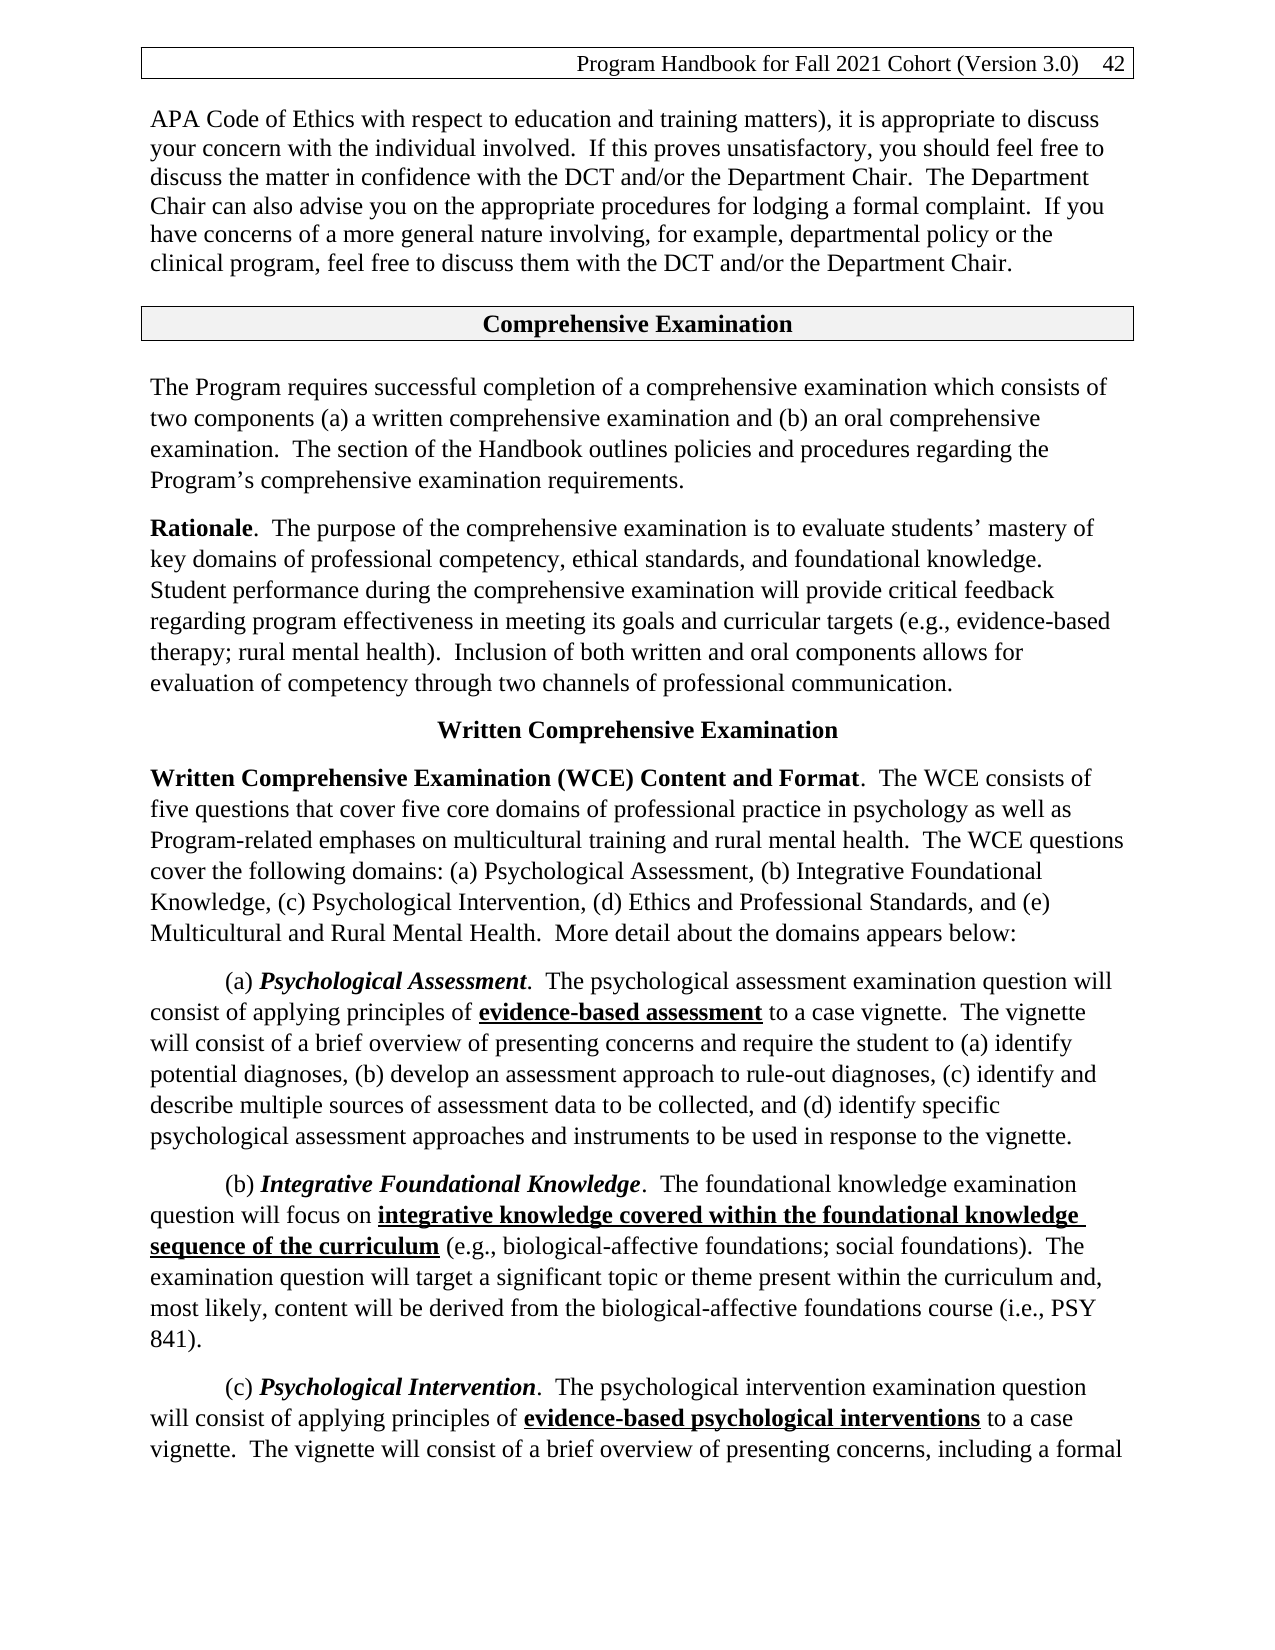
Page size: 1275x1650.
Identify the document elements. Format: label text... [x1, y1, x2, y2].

text (b) Integrative Foundational Knowledge. The foundational knowledge examination question will focus on integrative knowledge covered within the foundational knowledge sequence of the curriculum (e.g., biological-affective foundations; social foundations). The examination question will target a significant topic or theme present within the curriculum and, most likely, content will be derived from the biological-affective foundations course (i.e., PSY 841). [150, 1169, 1125, 1353]
text The Program requires successful completion of a comprehensive examination which consists of two components (a) a written comprehensive examination and (b) an oral comprehensive examination. The section of the Handbook outlines policies and procedures regarding the Program’s comprehensive examination requirements. [150, 372, 1125, 494]
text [150, 1372, 1125, 1463]
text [150, 104, 1125, 277]
text Comprehensive Examination [142, 307, 1133, 340]
text Written Comprehensive Examination [150, 716, 1125, 744]
text Rationale. The purpose of the comprehensive examination is to evaluate students’ mastery of key domains of professional competency, ethical standards, and foundational knowledge. Student performance during the comprehensive examination will provide critical feedback regarding program effectiveness in meeting its goals and curricular targets (e.g., evidence-based therapy; rural mental health). Inclusion of both written and oral components allows for evaluation of competency through two channels of professional communication. [150, 513, 1125, 697]
text (a) Psychological Assessment. The psychological assessment examination question will consist of applying principles of evidence-based assessment to a case vignette. The vignette will consist of a brief overview of presenting concerns and require the student to (a) identify potential diagnoses, (b) develop an assessment approach to rule-out diagnoses, (c) identify and describe multiple sources of assessment data to be collected, and (d) identify specific psychological assessment approaches and instruments to be used in response to the vignette. [150, 966, 1125, 1150]
text Written Comprehensive Examination (WCE) Content and Format. The WCE consists of five questions that cover five core domains of professional practice in psychology as well as Program-related emphases on multicultural training and rural mental health. The WCE questions cover the following domains: (a) Psychological Assessment, (b) Integrative Foundational Knowledge, (c) Psychological Intervention, (d) Ethics and Professional Standards, and (e) Multicultural and Rural Mental Health. More detail about the domains appears below: [150, 763, 1125, 947]
